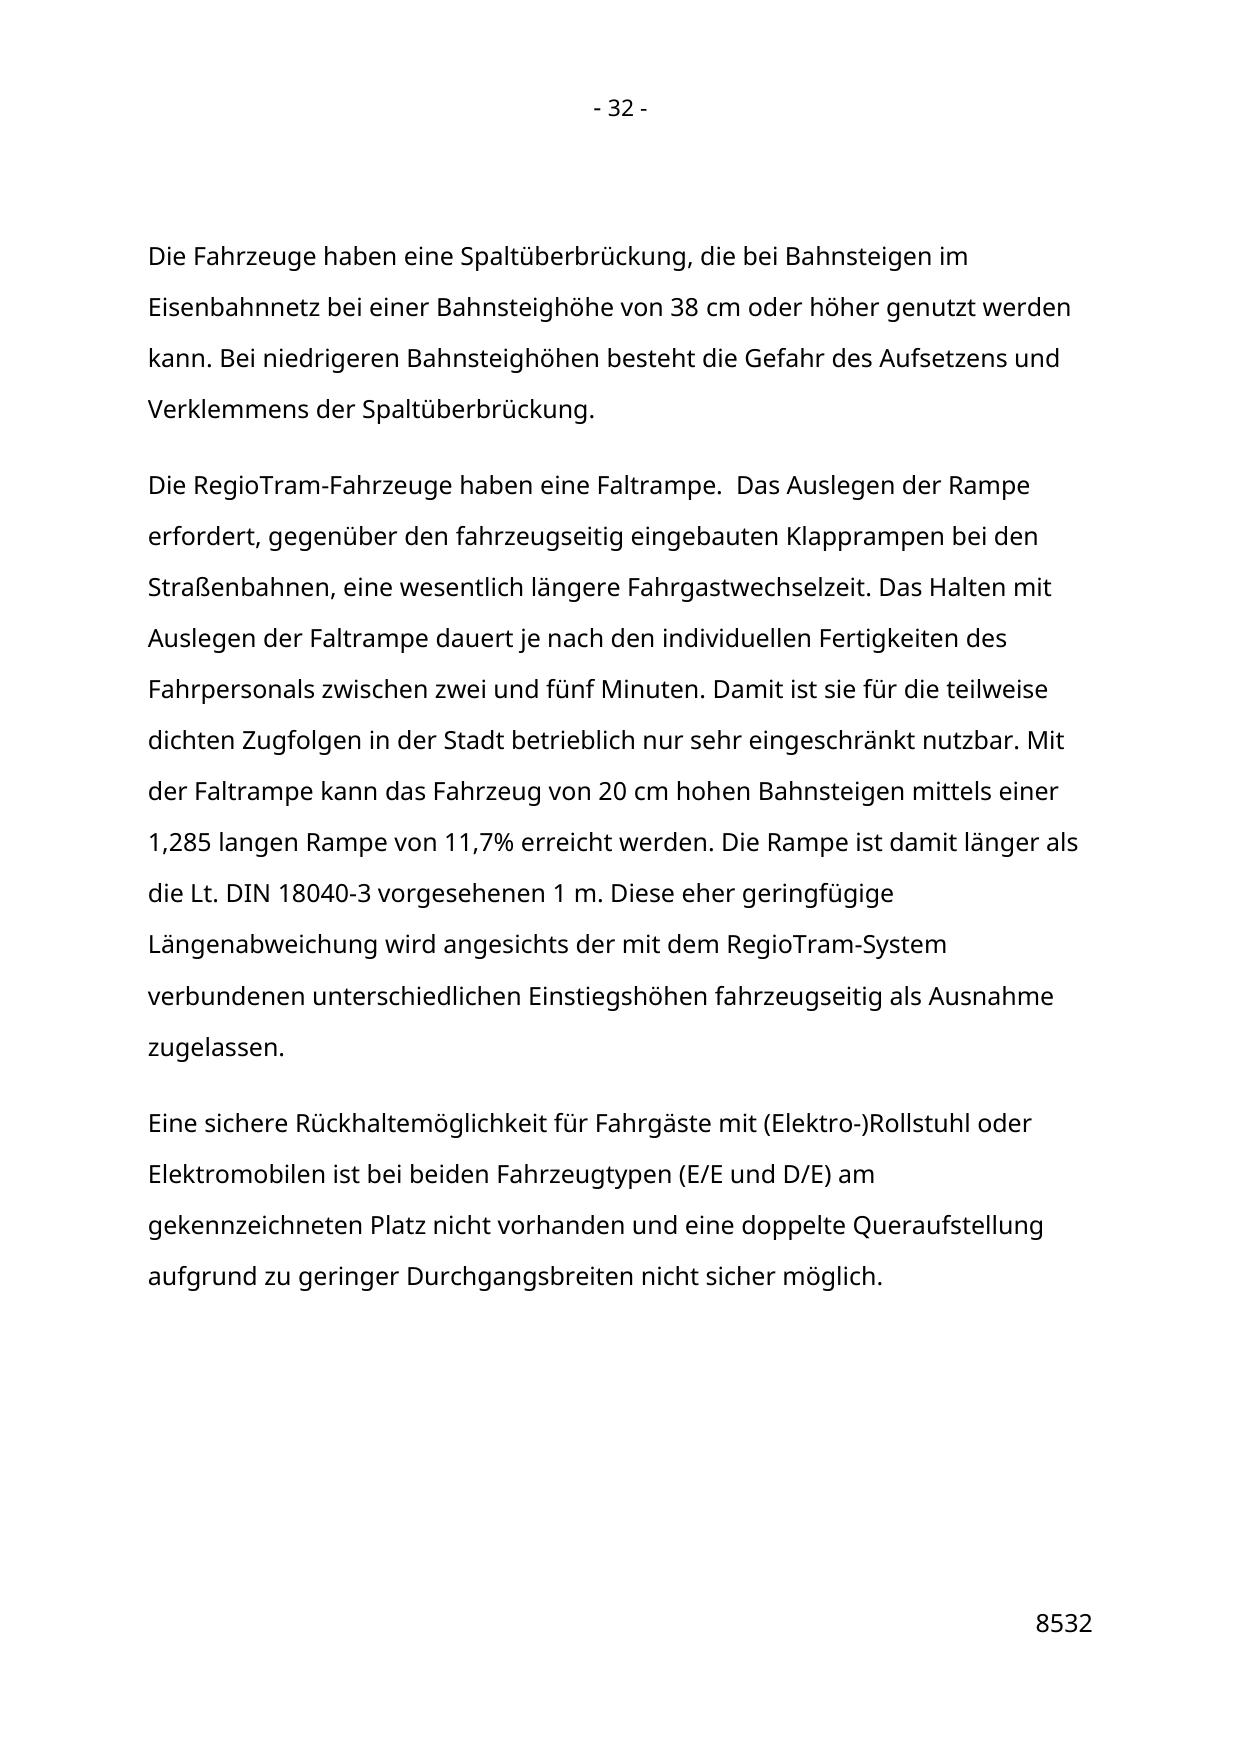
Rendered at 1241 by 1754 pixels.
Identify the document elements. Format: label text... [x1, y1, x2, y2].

text Eine sichere Rückhaltemöglichkeit für Fahrgäste mit (Elektro-)Rollstuhl oder Elektromobilen ist bei beiden Fahrzeugtypen (E/E und D/E) am gekennzeichneten Platz nicht vorhanden und eine doppelte Queraufstellung aufgrund zu geringer Durchgangsbreiten nicht sicher möglich. [148, 1105, 1092, 1292]
text Die Fahrzeuge haben eine Spaltüberbrückung, die bei Bahnsteigen im Eisenbahnnetz bei einer Bahnsteighöhe von 38 cm oder höher genutzt werden kann. Bei niedrigeren Bahnsteighöhen besteht die Gefahr des Aufsetzens und Verklemmens der Spaltüberbrückung. [148, 239, 1092, 426]
text Die RegioTram-Fahrzeuge haben eine Faltrampe. Das Auslegen der Rampe erfordert, gegenüber den fahrzeugseitig eingebauten Klapprampen bei den Straßenbahnen, eine wesentlich längere Fahrgastwechselzeit. Das Halten mit Auslegen der Faltrampe dauert je nach den individuellen Fertigkeiten des Fahrpersonals zwischen zwei und fünf Minuten. Damit ist sie für die teilweise dichten Zugfolgen in der Stadt betrieblich nur sehr eingeschränkt nutzbar. Mit der Faltrampe kann das Fahrzeug von 20 cm hohen Bahnsteigen mittels einer 1,285 langen Rampe von 11,7% erreicht werden. Die Rampe ist damit länger als die Lt. DIN 18040-3 vorgesehenen 1 m. Diese eher geringfügige Längenabweichung wird angesichts der mit dem RegioTram-System verbundenen unterschiedlichen Einstiegshöhen fahrzeugseitig als Ausnahme zugelassen. [148, 468, 1092, 1063]
